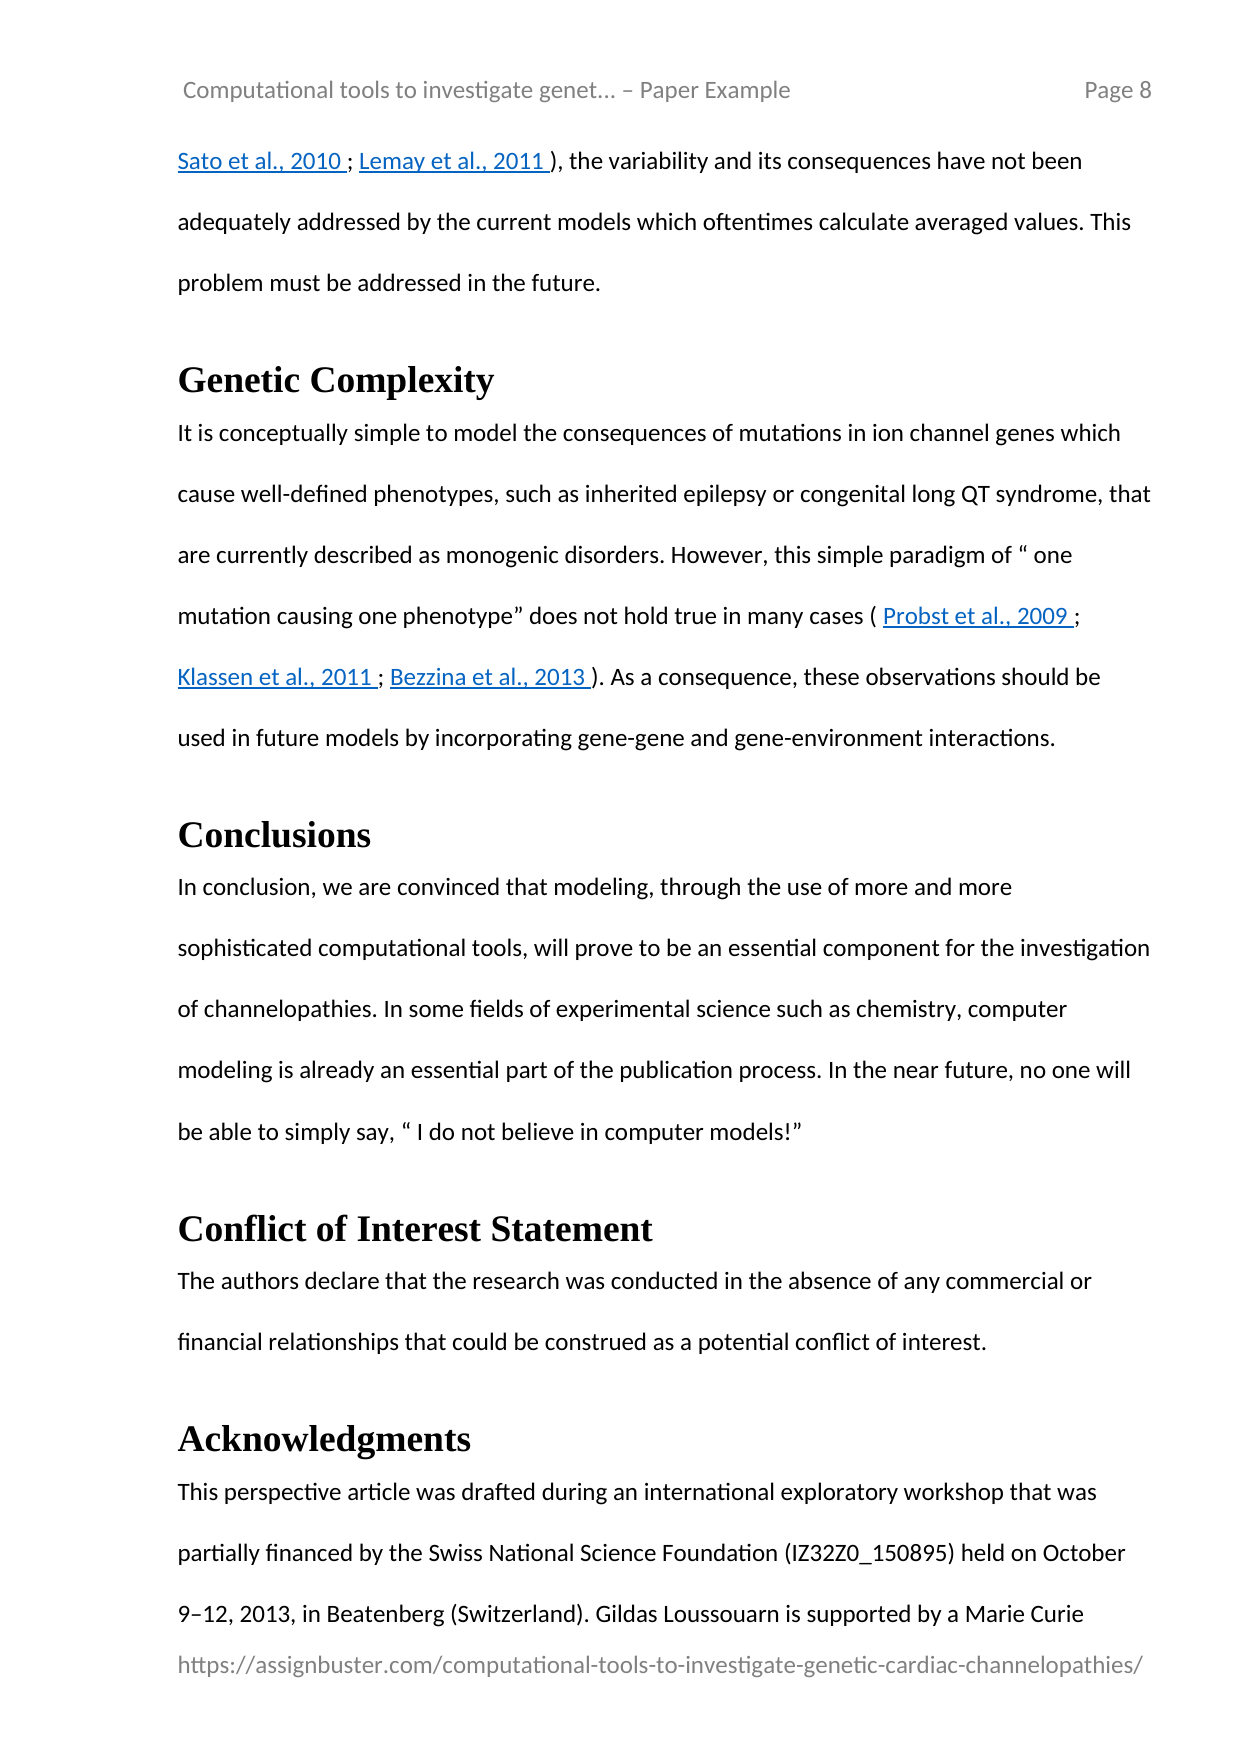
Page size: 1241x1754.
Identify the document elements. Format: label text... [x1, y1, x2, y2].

subtitle Conclusions [177, 812, 1152, 856]
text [177, 1476, 1152, 1628]
text The authors declare that the research was conducted in the absence of any commercial or financial relationships that could be construed as a potential conflict of interest. [177, 1265, 1152, 1357]
subtitle Acknowledgments [177, 1417, 1152, 1460]
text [177, 145, 1152, 298]
text In conclusion, we are convinced that modeling, through the use of more and more sophisticated computational tools, will prove to be an essential component for the investigation of channelopathies. In some fields of experimental science such as chemistry, computer modeling is already an essential part of the publication process. In the near future, no one will be able to simply say, “ I do not believe in computer models!” [177, 871, 1152, 1146]
text It is conceptually simple to model the consequences of mutations in ion channel genes which cause well-defined phenotypes, such as inherited epilepsy or congenital long QT syndrome, that are currently described as monogenic disorders. However, this simple paradigm of “ one mutation causing one phenotype” does not hold true in many cases ( Probst et al., 2009 ; Klassen et al., 2011 ; Bezzina et al., 2013 ). As a consequence, these observations should be used in future models by incorporating gene-gene and gene-environment interactions. [177, 417, 1152, 752]
subtitle Genetic Complexity [177, 358, 1152, 401]
subtitle Conflict of Interest Statement [177, 1206, 1152, 1249]
